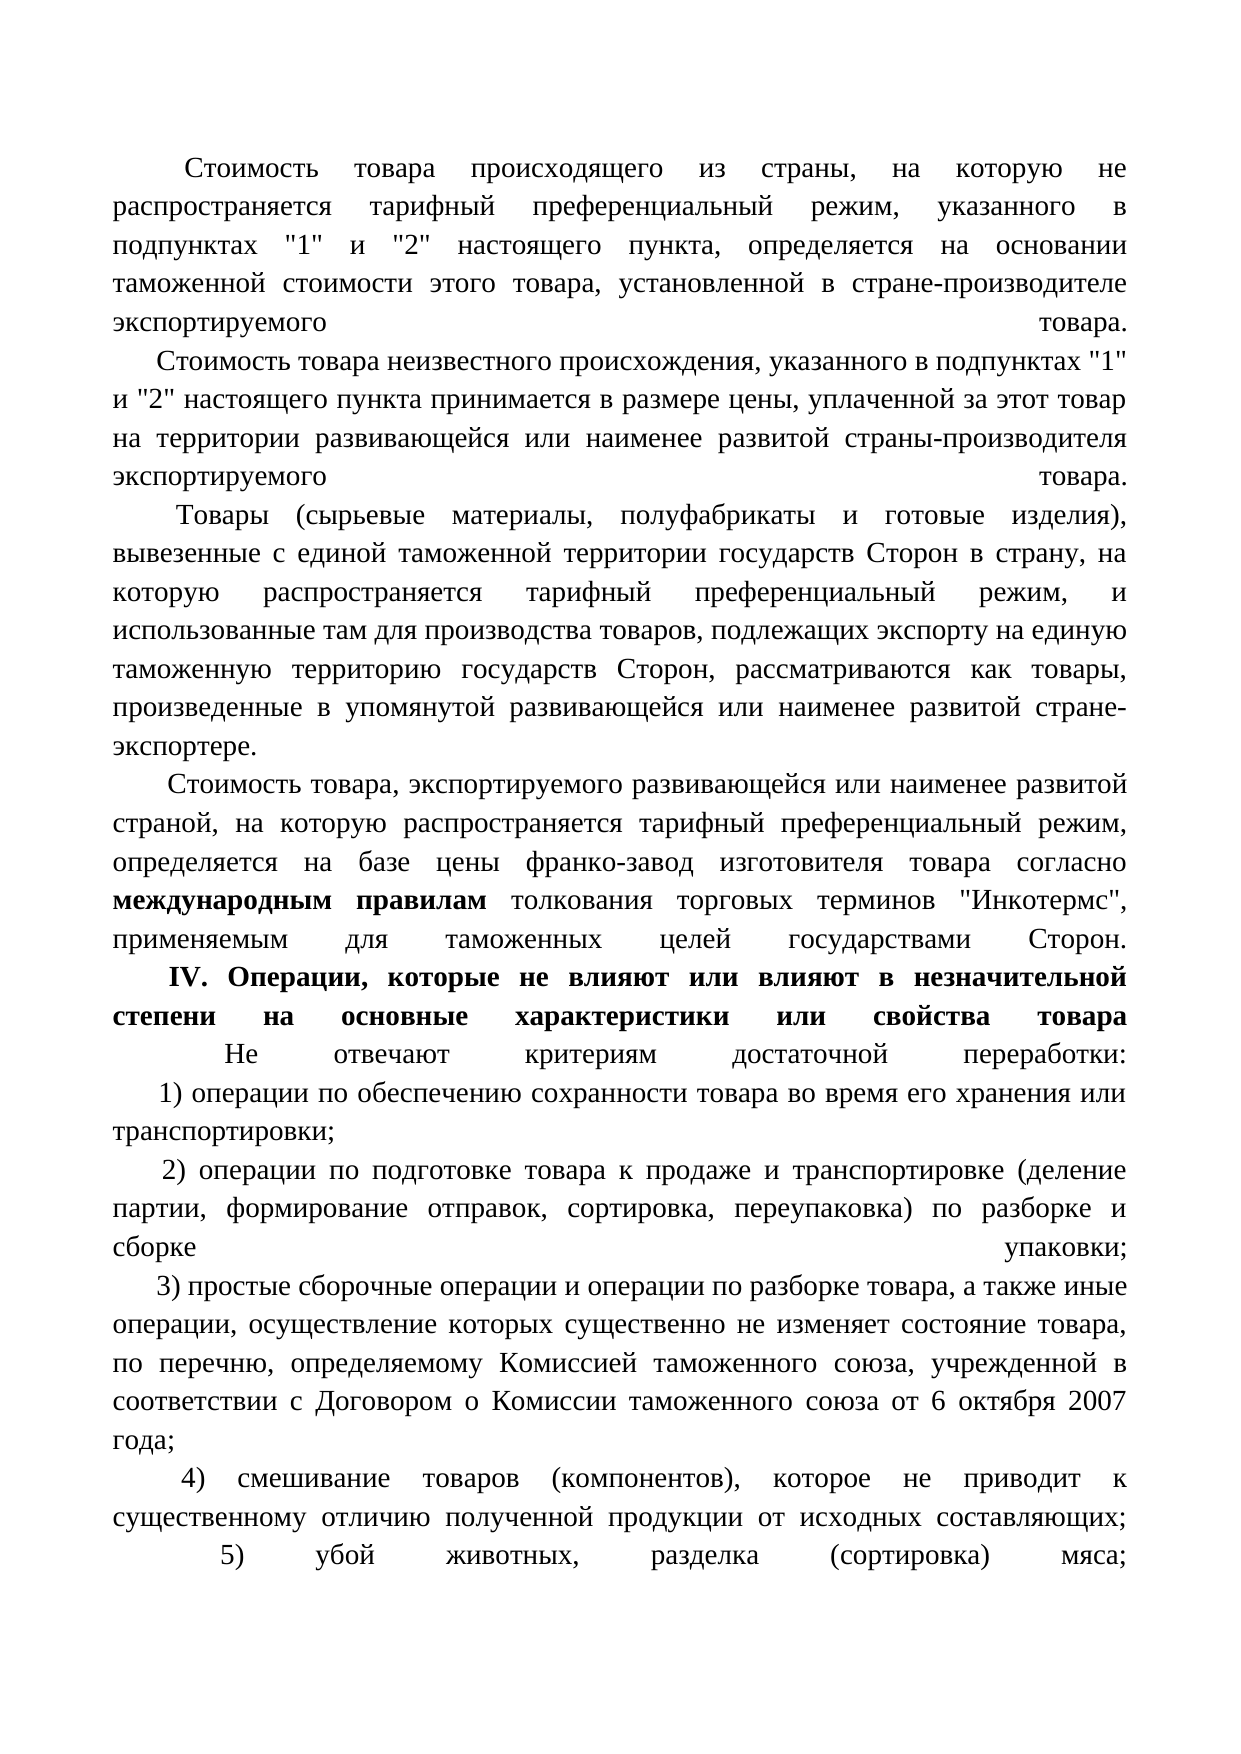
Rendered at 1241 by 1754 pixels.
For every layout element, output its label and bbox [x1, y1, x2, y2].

text [112, 150, 1128, 1571]
